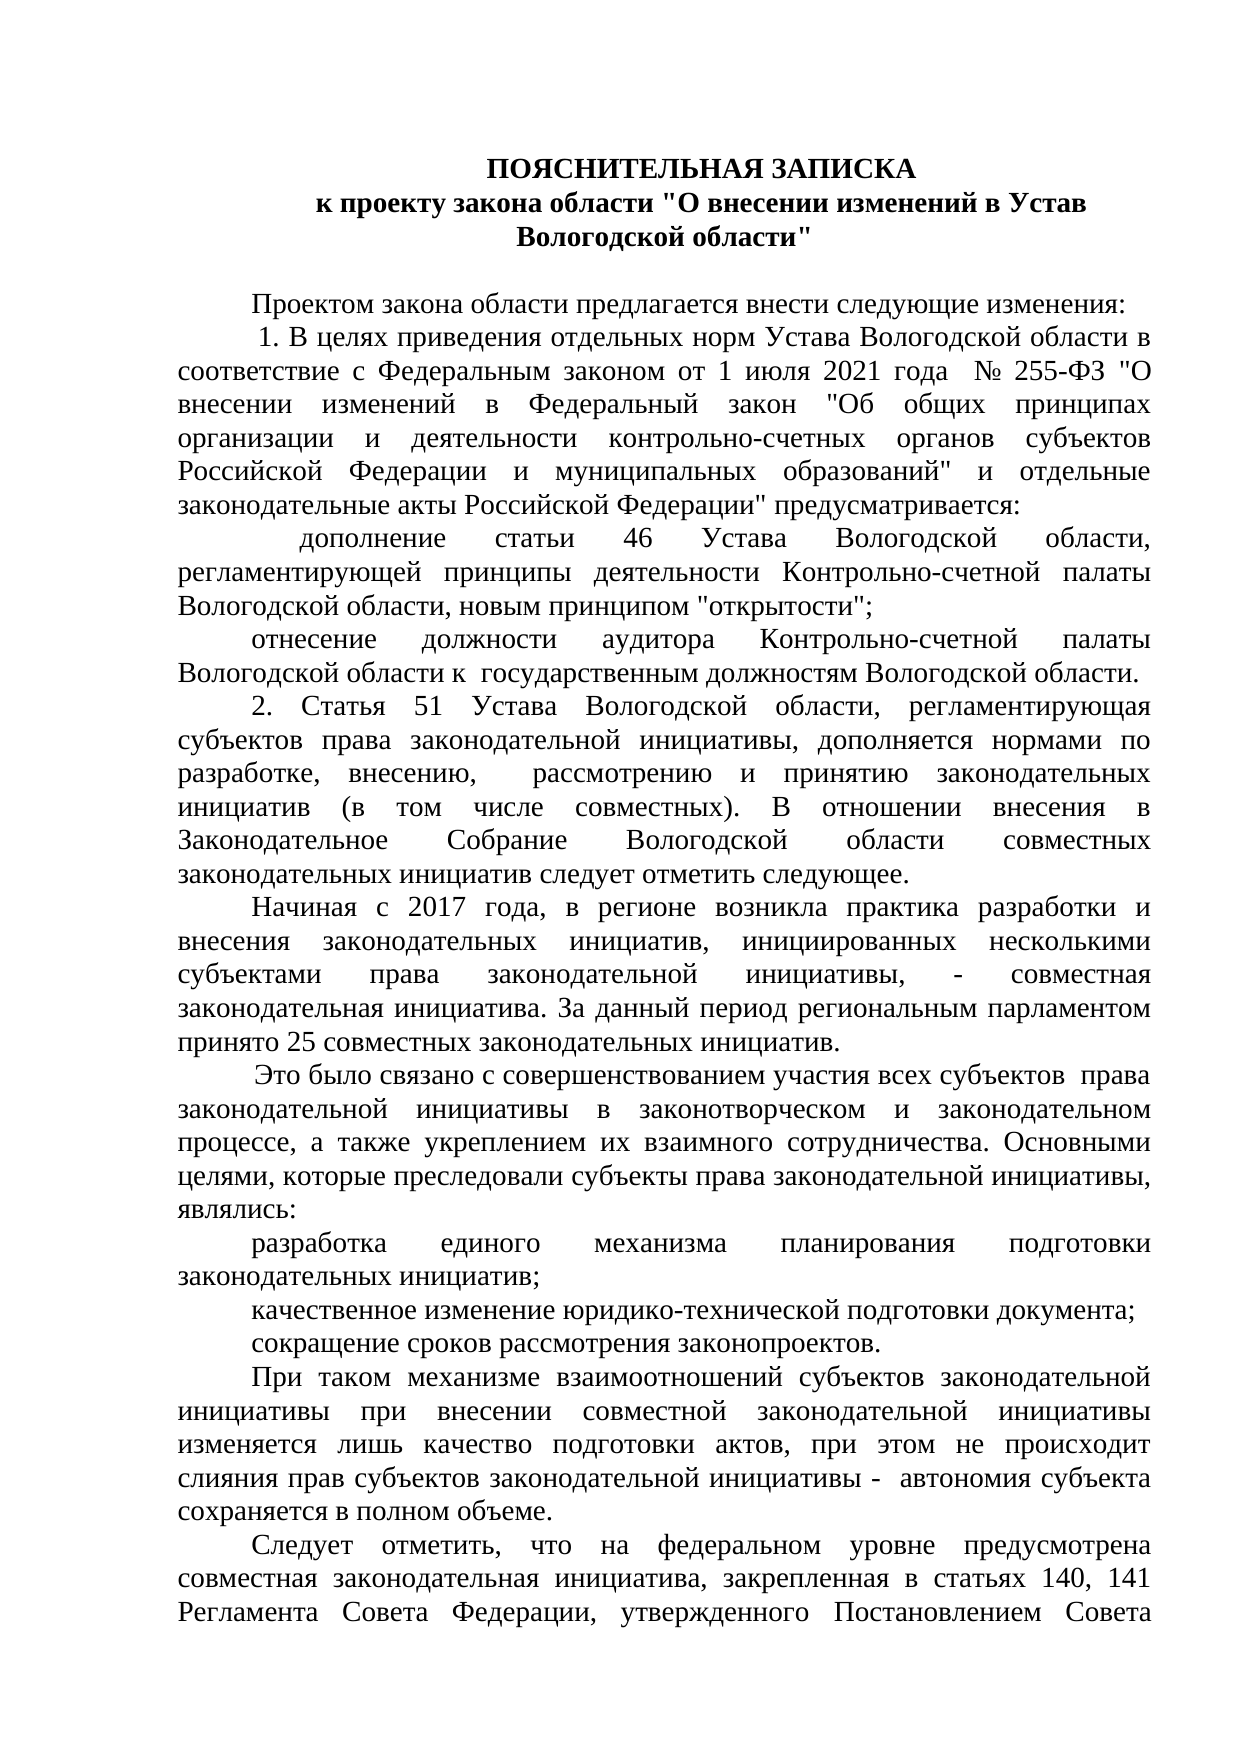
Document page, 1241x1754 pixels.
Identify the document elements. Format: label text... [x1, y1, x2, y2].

text Начиная с 2017 года, в регионе возникла практика разработки и внесения законодательных инициатив, инициированных несколькими субъектами права законодательной инициативы, - совместная законодательная инициатива. За данный период региональным парламентом принято 25 совместных законодательных инициатив. [177, 889, 1152, 1057]
text дополнение статьи 46 Устава Вологодской области, регламентирующей принципы деятельности Контрольно-счетной палаты Вологодской области, новым принципом "открытости"; [177, 521, 1152, 621]
text к проекту закона области "О внесении изменений в Устав Вологодской области" [177, 185, 1152, 252]
text отнесение должности аудитора Контрольно-счетной палаты Вологодской области к государственным должностям Вологодской области. [177, 621, 1152, 688]
text Это было связано с совершенствованием участия всех субъектов права законодательной инициативы в законотворческом и законодательном процессе, а также укреплением их взаимного сотрудничества. Основными целями, которые преследовали субъекты права законодательной инициативы, являлись: [177, 1057, 1152, 1225]
text Проектом закона области предлагается внести следующие изменения: [177, 286, 1152, 319]
text ПОЯСНИТЕЛЬНАЯ ЗАПИСКА [177, 152, 1152, 185]
text 2. Статья 51 Устава Вологодской области, регламентирующая субъектов права законодательной инициативы, дополняется нормами по разработке, внесению, рассмотрению и принятию законодательных инициатив (в том числе совместных). В отношении внесения в Законодательное Собрание Вологодской области совместных законодательных инициатив следует отметить следующее. [177, 688, 1152, 889]
text качественное изменение юридико-технической подготовки документа; [177, 1292, 1152, 1326]
text разработка единого механизма планирования подготовки законодательных инициатив; [177, 1225, 1152, 1292]
text При таком механизме взаимоотношений субъектов законодательной инициативы при внесении совместной законодательной инициативы изменяется лишь качество подготовки актов, при этом не происходит слияния прав субъектов законодательной инициативы - автономия субъекта сохраняется в полном объеме. [177, 1359, 1152, 1527]
text сокращение сроков рассмотрения законопроектов. [177, 1326, 1152, 1359]
text 1. В целях приведения отдельных норм Устава Вологодской области в соответствие с Федеральным законом от 1 июля 2021 года № 255-ФЗ "О внесении изменений в Федеральный закон "Об общих принципах организации и деятельности контрольно-счетных органов субъектов Российской Федерации и муниципальных образований" и отдельные законодательные акты Российской Федерации" предусматривается: [177, 319, 1152, 521]
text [177, 1527, 1152, 1627]
